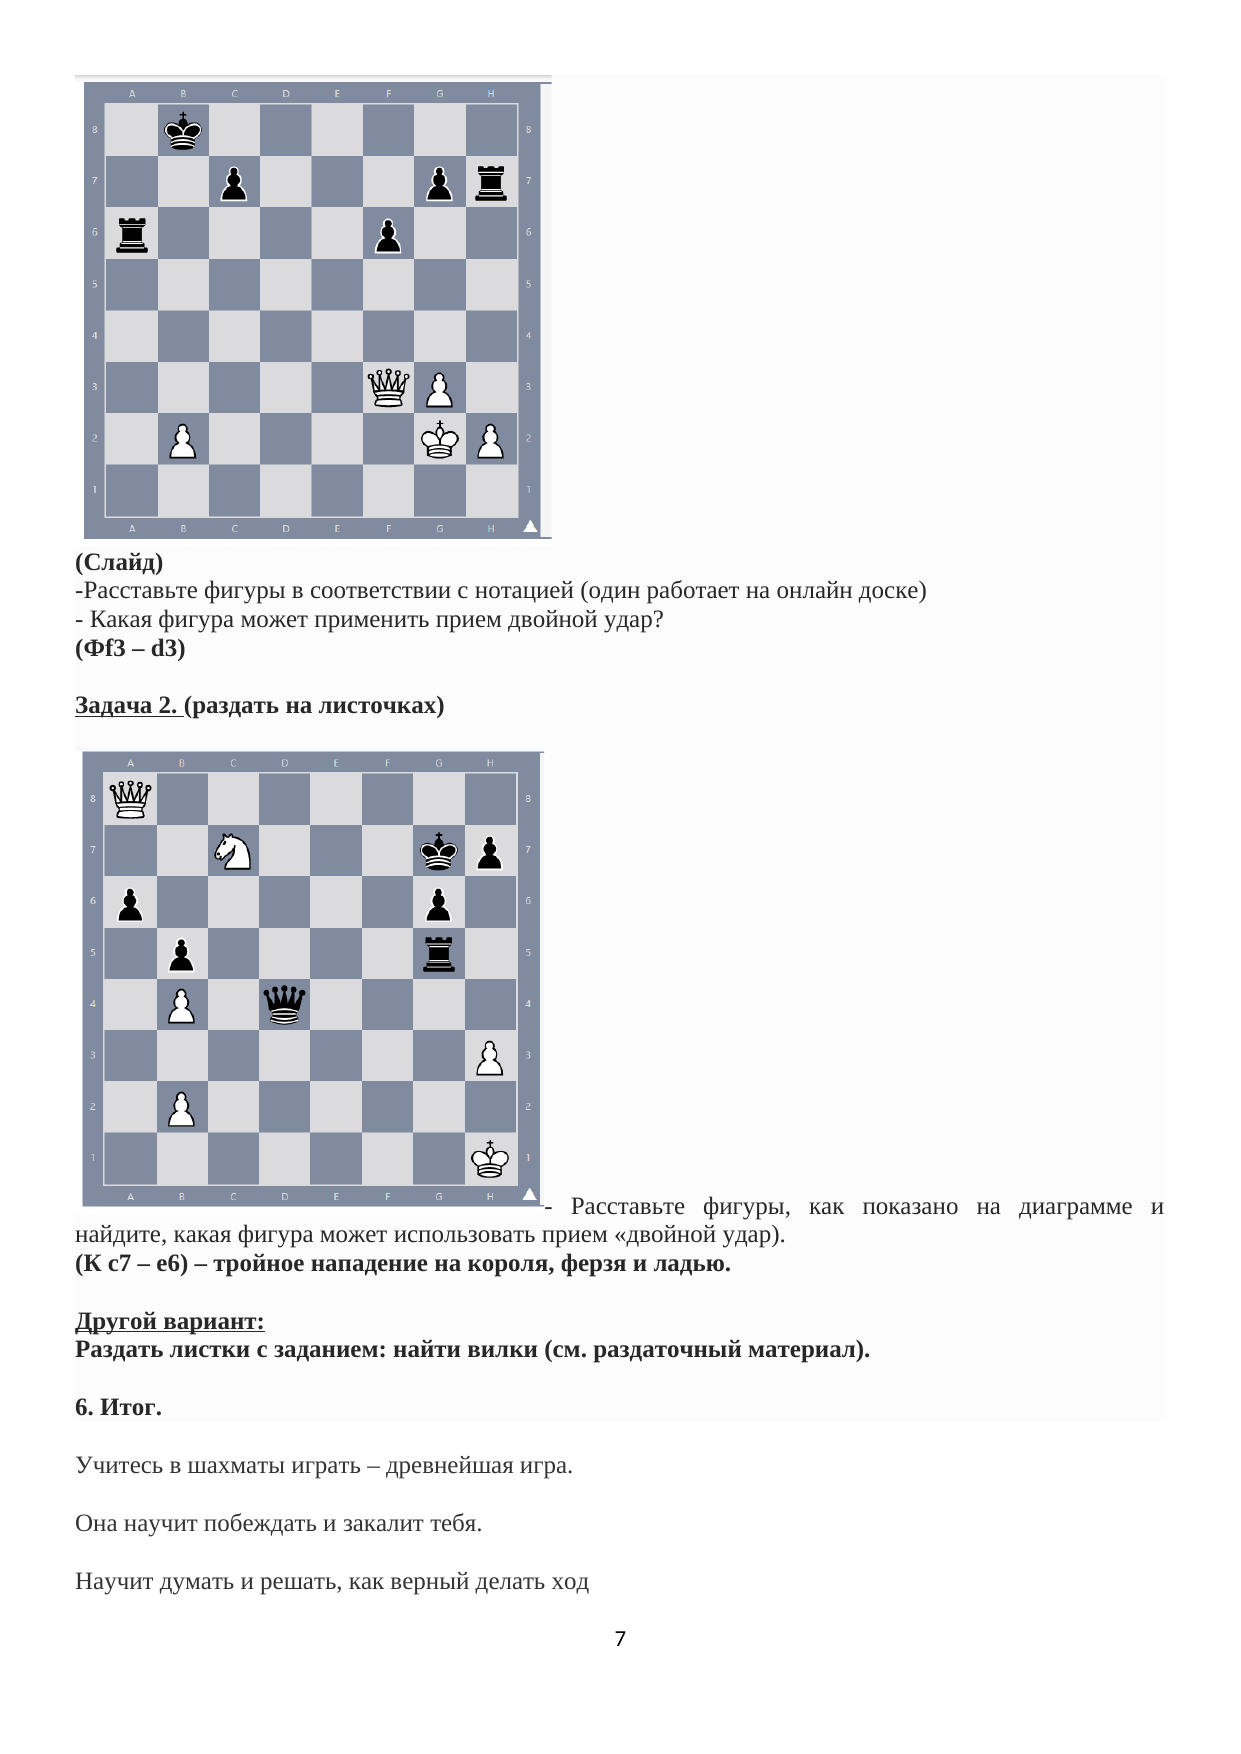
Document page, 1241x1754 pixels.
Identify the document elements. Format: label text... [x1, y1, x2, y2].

text Учитесь в шахматы играть – древнейшая игра. [75, 1450, 1165, 1479]
text Научит думать и решать, как верный делать ход [75, 1566, 1165, 1594]
text Она научит побеждать и закалит тебя. [75, 1508, 1165, 1537]
text (К с7 – е6) – тройное нападение на короля, ферзя и ладью. [75, 1248, 1165, 1277]
text -Расставьте фигуры в соответствии с нотацией (один работает на онлайн доске) [75, 576, 1165, 604]
text (Фf3 – d3) [75, 633, 1165, 662]
text Задача 2. (раздать на листочкаx) [75, 691, 1165, 719]
picture [75, 748, 545, 1214]
text (Слайд) [75, 547, 1165, 576]
text Другой вариант: [75, 1306, 1165, 1334]
text - Какая фигура может применить прием двойной удар? [75, 604, 1165, 633]
text Раздать листки с заданием: найти вилки (см. раздаточный материал). [75, 1334, 1165, 1363]
text 6. Итог. [75, 1392, 1165, 1421]
picture [75, 75, 552, 547]
